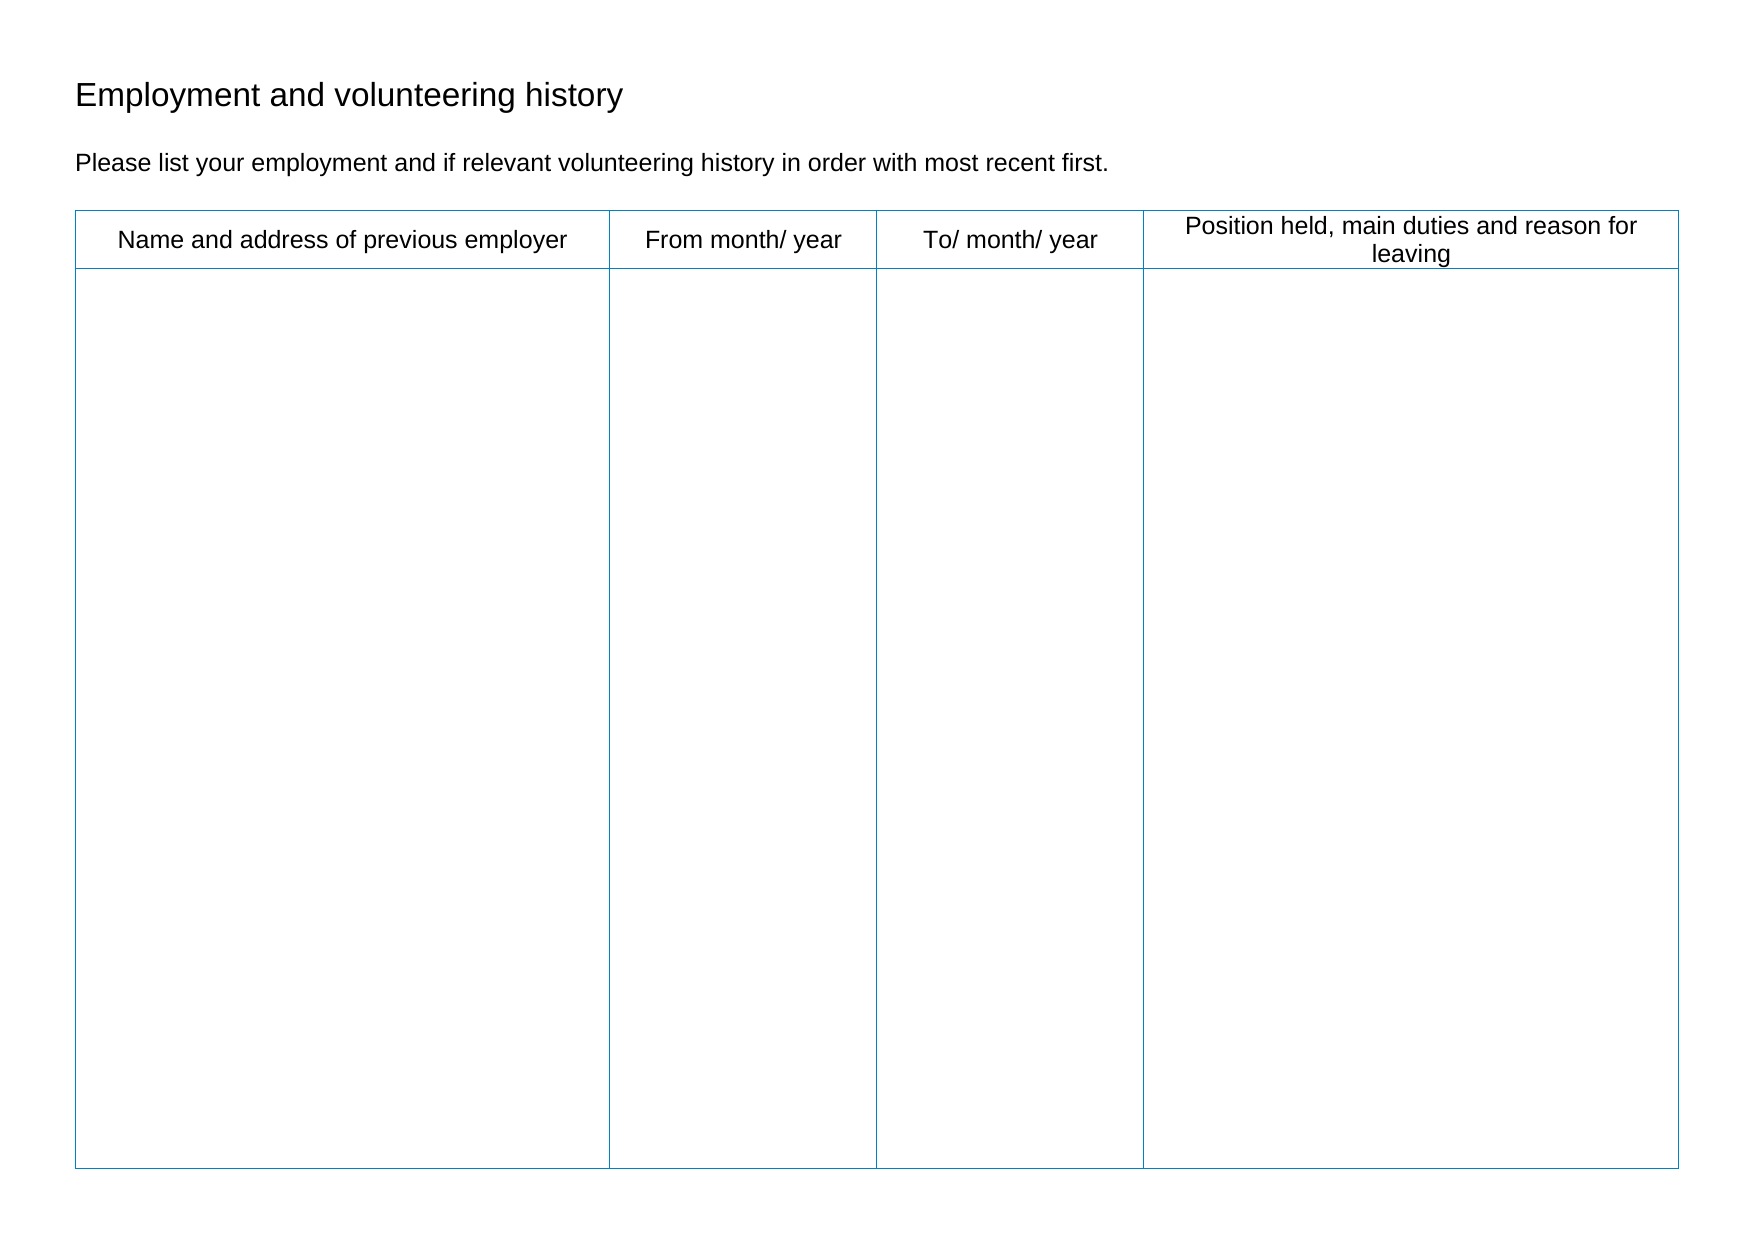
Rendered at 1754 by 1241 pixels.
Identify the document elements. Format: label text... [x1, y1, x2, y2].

table_header Position held, main duties and reason for leaving [1144, 211, 1678, 268]
text Employment and volunteering history [75, 75, 1679, 113]
table_cell [1144, 269, 1678, 1168]
text Please list your employment and if relevant volunteering history in order with most recent first. [75, 147, 1679, 176]
table_header To/ month/ year [877, 211, 1143, 268]
table_cell [610, 269, 876, 1168]
table_header From month/ year [610, 211, 876, 268]
table_cell [76, 269, 609, 1168]
table_cell [877, 269, 1143, 1168]
table_header Name and address of previous employer [76, 211, 609, 268]
